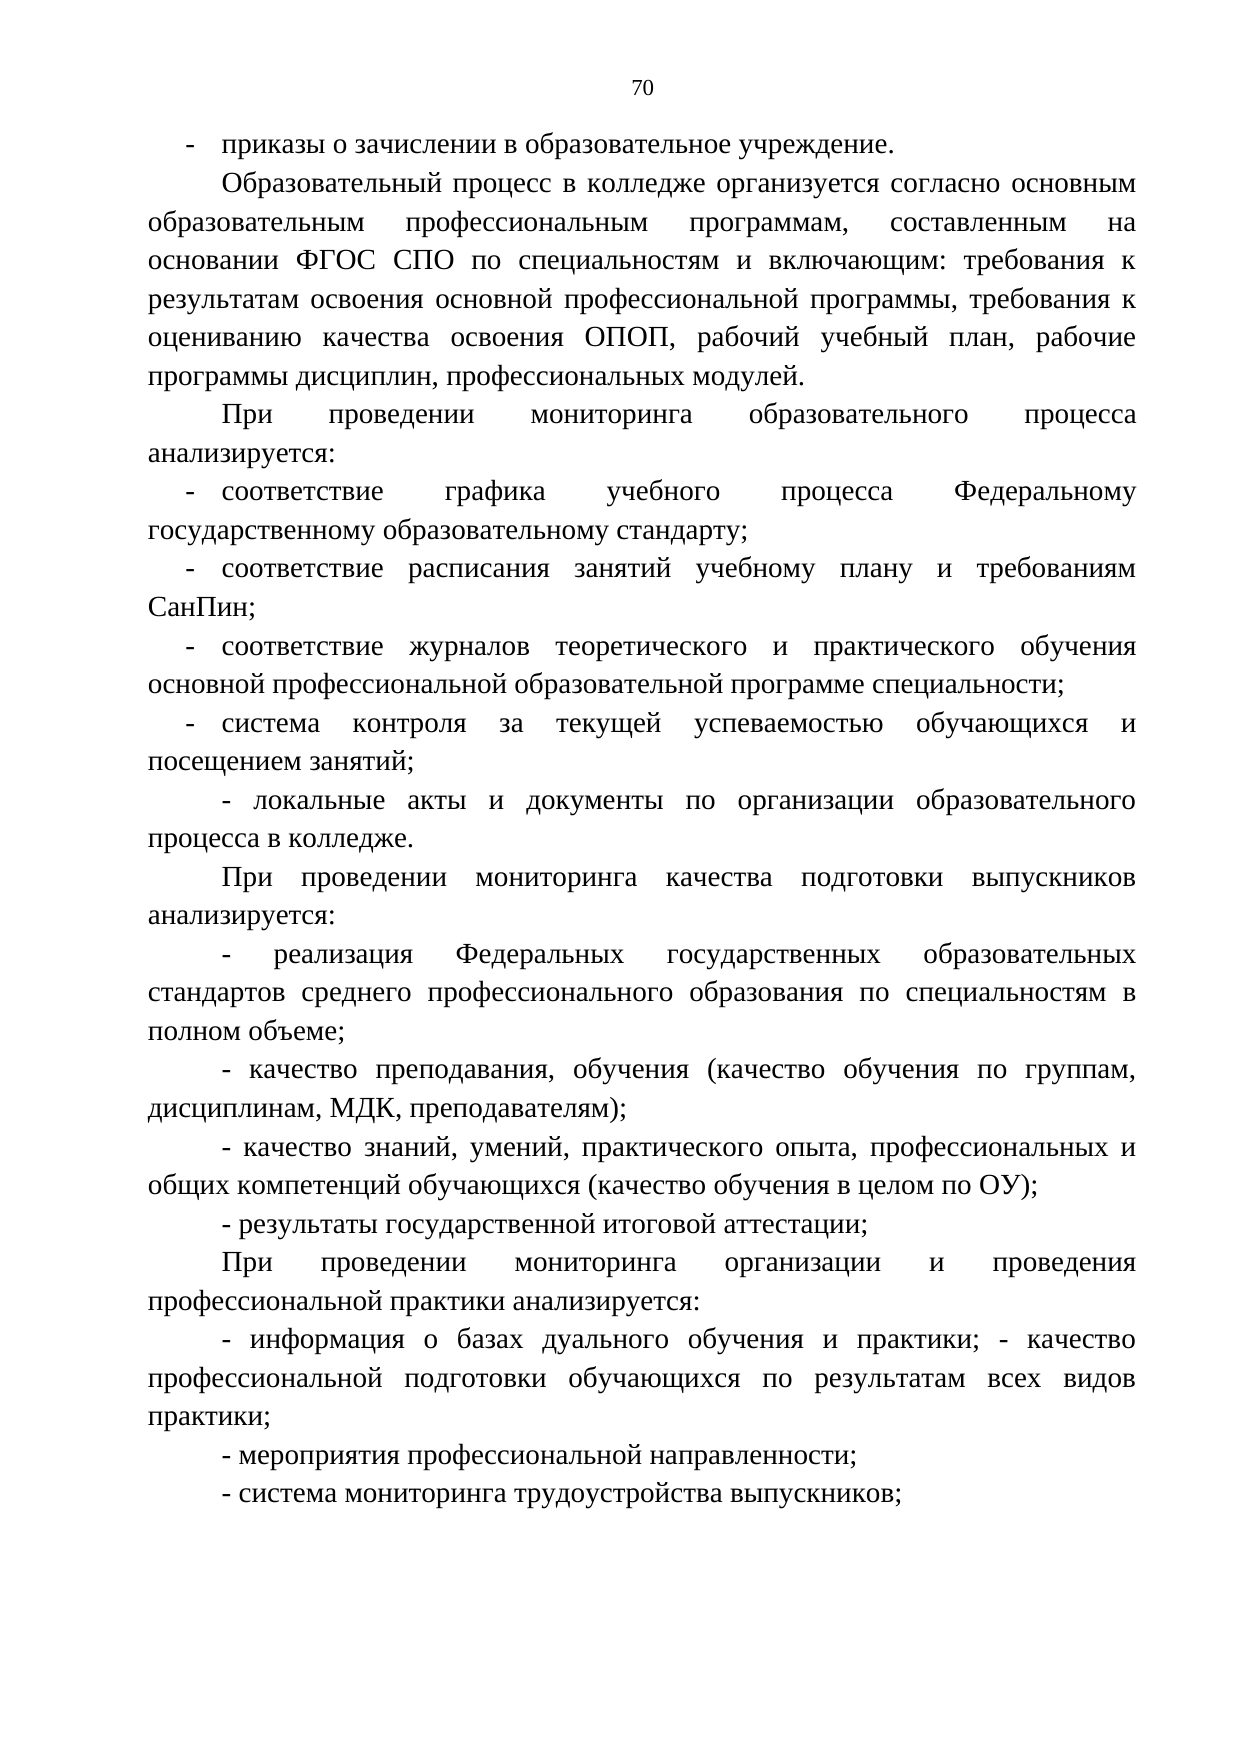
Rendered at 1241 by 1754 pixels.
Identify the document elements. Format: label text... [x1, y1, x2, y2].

text - система мониторинга трудоустройства выпускников; [148, 1476, 1137, 1509]
text - результаты государственной итоговой аттестации; [148, 1206, 1137, 1239]
text При проведении мониторинга качества подготовки выпускников анализируется: [148, 859, 1137, 931]
list соответствие журналов теоретического и практического обучения основной профессиональной образовательной программе специальности; [148, 628, 1137, 700]
list система контроля за текущей успеваемостью обучающихся и посещением занятий; [148, 705, 1137, 777]
list приказы о зачислении в образовательное учреждение. [148, 127, 1137, 160]
text Образовательный процесс в колледже организуется согласно основным образовательным профессиональным программам, составленным на основании ФГОС СПО по специальностям и включающим: требования к результатам освоения основной профессиональной программы, требования к оцениванию качества освоения ОПОП, рабочий учебный план, рабочие программы дисциплин, профессиональных модулей. [148, 165, 1137, 391]
text - качество преподавания, обучения (качество обучения по группам, дисциплинам, МДК, преподавателям); [148, 1052, 1137, 1124]
text При проведении мониторинга образовательного процесса анализируется: [148, 396, 1137, 468]
text - локальные акты и документы по организации образовательного процесса в колледже. [148, 782, 1137, 854]
text - реализация Федеральных государственных образовательных стандартов среднего профессионального образования по специальностям в полном объеме; [148, 936, 1137, 1047]
text При проведении мониторинга организации и проведения профессиональной практики анализируется: [148, 1244, 1137, 1316]
text - мероприятия профессиональной направленности; [148, 1437, 1137, 1471]
text - информация о базах дуального обучения и практики; - качество профессиональной подготовки обучающихся по результатам всех видов практики; [148, 1321, 1137, 1432]
text - качество знаний, умений, практического опыта, профессиональных и общих компетенций обучающихся (качество обучения в целом по ОУ); [148, 1129, 1137, 1201]
list соответствие расписания занятий учебному плану и требованиям СанПин; [148, 551, 1137, 623]
list соответствие графика учебного процесса Федеральному государственному образовательному стандарту; [148, 473, 1137, 546]
